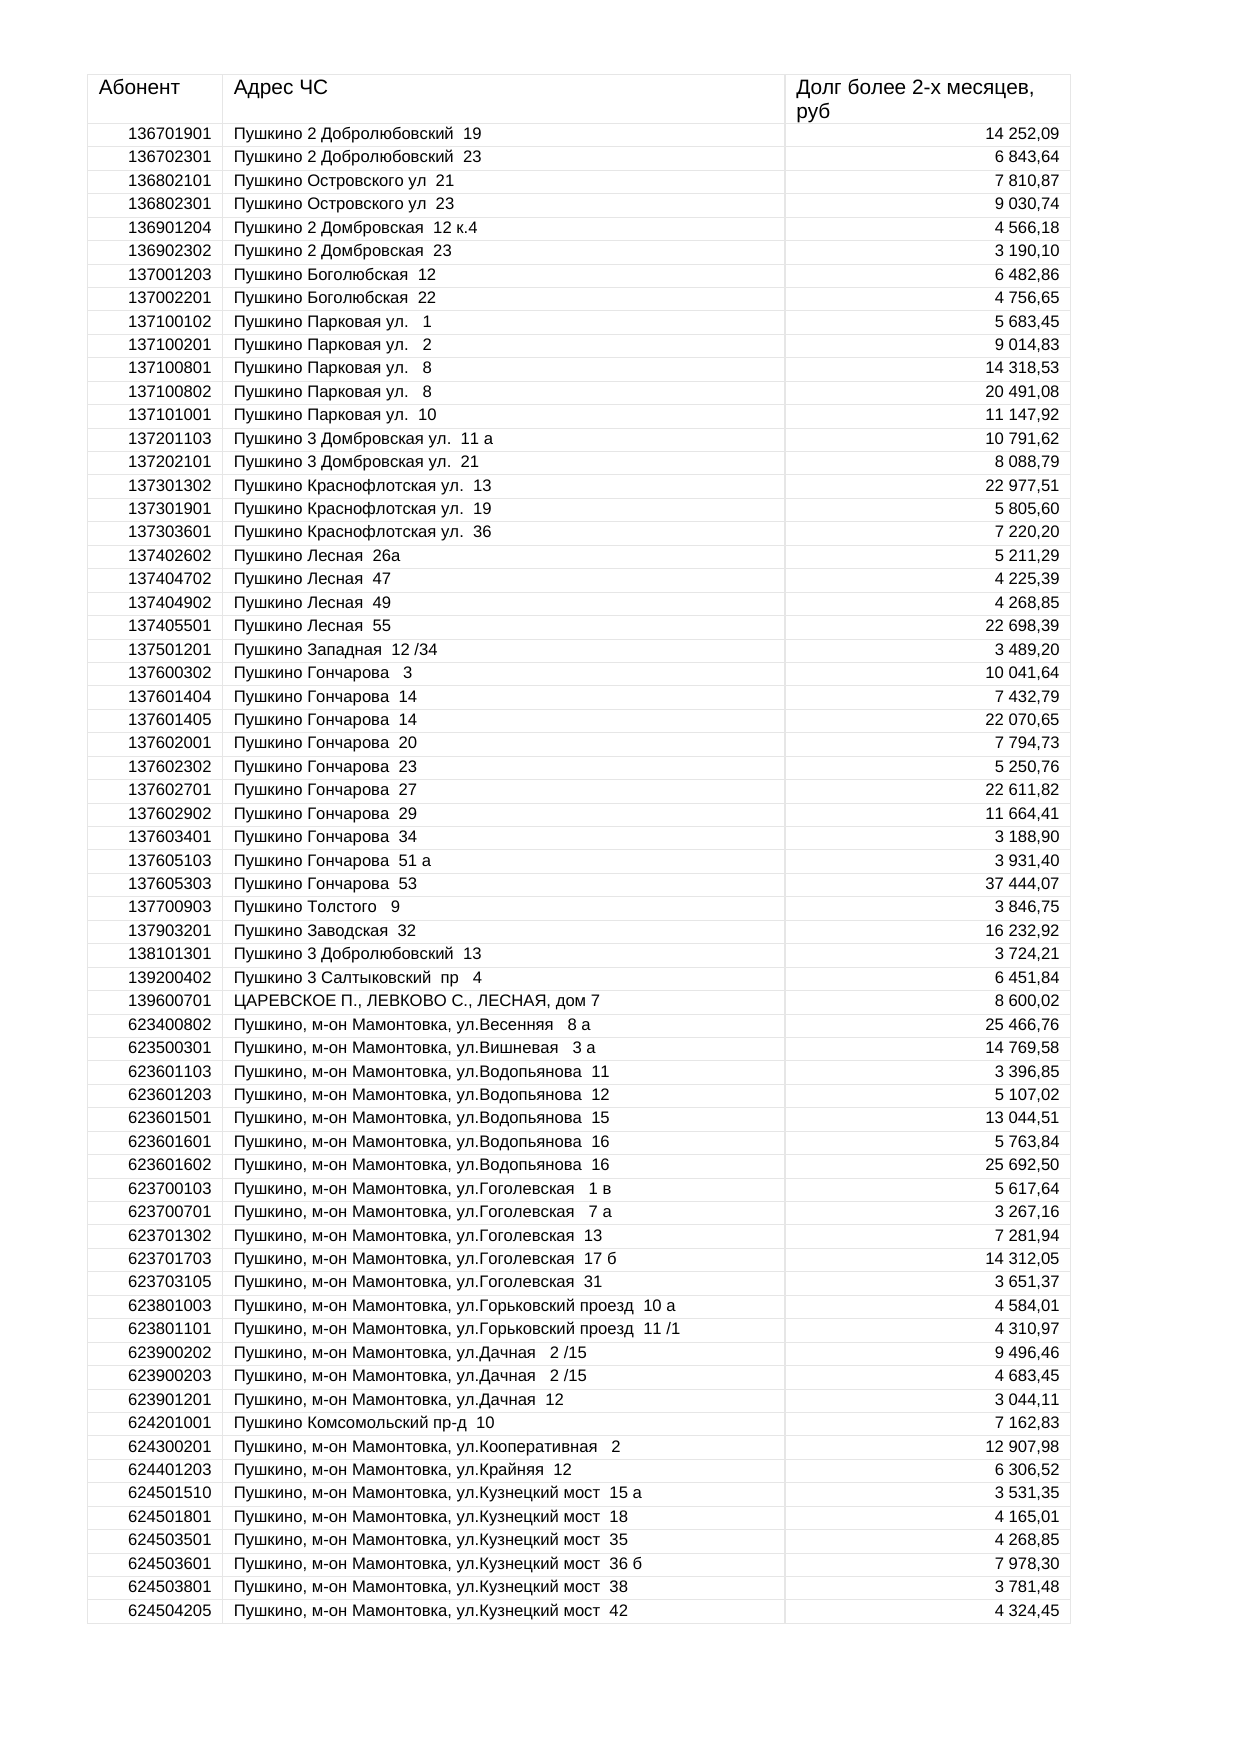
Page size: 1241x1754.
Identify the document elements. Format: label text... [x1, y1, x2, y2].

table_cell Пушкино Боголюбская 22 [223, 288, 784, 310]
table_cell 137404902 [88, 593, 222, 615]
table_cell 137100102 [88, 311, 222, 334]
table_cell 22 611,82 [786, 780, 1070, 802]
table_cell 5 683,45 [786, 311, 1070, 334]
table_cell 10 791,62 [786, 429, 1070, 451]
table_cell 139600701 [88, 991, 222, 1013]
table_cell Пушкино, м-он Мамонтовка, ул.Водопьянова 16 [223, 1132, 784, 1154]
table_cell Пушкино Гончарова 29 [223, 804, 784, 826]
table_cell 37 444,07 [786, 874, 1070, 896]
table_cell 137001203 [88, 265, 222, 287]
table_cell 137301302 [88, 475, 222, 498]
table_cell 138101301 [88, 944, 222, 967]
table_cell Пушкино Заводская 32 [223, 921, 784, 943]
table_cell 623701302 [88, 1225, 222, 1248]
table_cell 14 769,58 [786, 1038, 1070, 1060]
table_cell 14 312,05 [786, 1249, 1070, 1271]
table_cell 7 281,94 [786, 1225, 1070, 1248]
table_cell 137101001 [88, 405, 222, 427]
table_cell 4 268,85 [786, 593, 1070, 615]
table_cell 137100801 [88, 358, 222, 381]
table_cell Пушкино 2 Добролюбовский 23 [223, 147, 784, 170]
table_cell 7 162,83 [786, 1413, 1070, 1435]
table_cell Пушкино, м-он Мамонтовка, ул.Кузнецкий мост 36 б [223, 1554, 784, 1576]
table_cell 10 041,64 [786, 663, 1070, 685]
table_cell Пушкино, м-он Мамонтовка, ул.Водопьянова 16 [223, 1155, 784, 1177]
table_cell 137602902 [88, 804, 222, 826]
table_cell 137603401 [88, 827, 222, 849]
table_cell 9 014,83 [786, 335, 1070, 357]
table_header Адрес ЧС [223, 75, 784, 123]
table_cell 3 489,20 [786, 640, 1070, 662]
table_cell Пушкино, м-он Мамонтовка, ул.Гоголевская 17 б [223, 1249, 784, 1271]
table_cell 6 482,86 [786, 265, 1070, 287]
table_cell Пушкино Парковая ул. 8 [223, 382, 784, 404]
table_cell 22 698,39 [786, 616, 1070, 638]
table_cell 3 396,85 [786, 1061, 1070, 1084]
table_cell Пушкино, м-он Мамонтовка, ул.Гоголевская 31 [223, 1272, 784, 1295]
table_header Абонент [88, 75, 222, 123]
table_cell 4 566,18 [786, 218, 1070, 240]
table_cell 623900203 [88, 1366, 222, 1388]
table_cell 3 781,48 [786, 1577, 1070, 1599]
table_cell Пушкино, м-он Мамонтовка, ул.Водопьянова 15 [223, 1108, 784, 1131]
table_cell 3 188,90 [786, 827, 1070, 849]
table_cell Пушкино Парковая ул. 8 [223, 358, 784, 381]
table_cell Пушкино, м-он Мамонтовка, ул.Кузнецкий мост 35 [223, 1530, 784, 1552]
table_cell 137601404 [88, 686, 222, 709]
table_cell 137402602 [88, 546, 222, 568]
table_cell Пушкино Островского ул 23 [223, 194, 784, 217]
table_cell 137602001 [88, 733, 222, 756]
table_cell Пушкино Лесная 26а [223, 546, 784, 568]
table_cell 3 267,16 [786, 1202, 1070, 1224]
table_cell ЦАРЕВСКОЕ П., ЛЕВКОВО С., ЛЕСНАЯ, дом 7 [223, 991, 784, 1013]
table_cell Пушкино, м-он Мамонтовка, ул.Гоголевская 7 а [223, 1202, 784, 1224]
table_cell 136702301 [88, 147, 222, 170]
table_cell Пушкино Краснофлотская ул. 19 [223, 499, 784, 521]
table_cell 11 664,41 [786, 804, 1070, 826]
table_cell 624503601 [88, 1554, 222, 1576]
table_cell 623601601 [88, 1132, 222, 1154]
table_cell Пушкино, м-он Мамонтовка, ул.Кузнецкий мост 18 [223, 1507, 784, 1529]
table_cell 13 044,51 [786, 1108, 1070, 1131]
table_cell 22 977,51 [786, 475, 1070, 498]
table_cell 4 310,97 [786, 1319, 1070, 1342]
table_cell 624501510 [88, 1483, 222, 1506]
table_cell 623500301 [88, 1038, 222, 1060]
table_cell Пушкино, м-он Мамонтовка, ул.Весенняя 8 а [223, 1015, 784, 1037]
table_cell 6 306,52 [786, 1460, 1070, 1482]
table_cell 623901201 [88, 1390, 222, 1412]
table_cell Пушкино Гончарова 14 [223, 710, 784, 732]
table_cell Пушкино, м-он Мамонтовка, ул.Дачная 2 /15 [223, 1343, 784, 1365]
table_cell Пушкино Гончарова 23 [223, 757, 784, 779]
table_cell Пушкино Краснофлотская ул. 13 [223, 475, 784, 498]
table_cell 139200402 [88, 968, 222, 990]
table_cell 136802101 [88, 171, 222, 193]
table_cell Пушкино Гончарова 53 [223, 874, 784, 896]
table_cell 623400802 [88, 1015, 222, 1037]
table_cell Пушкино 3 Добролюбовский 13 [223, 944, 784, 967]
table_cell 5 107,02 [786, 1085, 1070, 1107]
table_cell 623601103 [88, 1061, 222, 1084]
table_cell Пушкино, м-он Мамонтовка, ул.Кузнецкий мост 42 [223, 1600, 784, 1623]
table_cell Пушкино Гончарова 20 [223, 733, 784, 756]
table_cell 4 225,39 [786, 569, 1070, 592]
table_cell Пушкино, м-он Мамонтовка, ул.Дачная 2 /15 [223, 1366, 784, 1388]
table_cell 624300201 [88, 1436, 222, 1459]
table_cell 7 810,87 [786, 171, 1070, 193]
table_cell Пушкино Западная 12 /34 [223, 640, 784, 662]
table_cell 22 070,65 [786, 710, 1070, 732]
table_cell 6 451,84 [786, 968, 1070, 990]
table_cell Пушкино Парковая ул. 2 [223, 335, 784, 357]
table_cell 9 496,46 [786, 1343, 1070, 1365]
table_cell Пушкино, м-он Мамонтовка, ул.Горьковский проезд 10 а [223, 1296, 784, 1318]
table_cell 16 232,92 [786, 921, 1070, 943]
table_cell 137601405 [88, 710, 222, 732]
table_cell 11 147,92 [786, 405, 1070, 427]
table_cell 8 600,02 [786, 991, 1070, 1013]
table_cell Пушкино, м-он Мамонтовка, ул.Горьковский проезд 11 /1 [223, 1319, 784, 1342]
table_cell 4 756,65 [786, 288, 1070, 310]
table_cell 137002201 [88, 288, 222, 310]
table_cell Пушкино Гончарова 14 [223, 686, 784, 709]
table_cell 137405501 [88, 616, 222, 638]
table_cell Пушкино, м-он Мамонтовка, ул.Дачная 12 [223, 1390, 784, 1412]
table_cell 137201103 [88, 429, 222, 451]
table_cell 137303601 [88, 522, 222, 545]
table_cell 624504205 [88, 1600, 222, 1623]
table_cell Пушкино, м-он Мамонтовка, ул.Кузнецкий мост 15 а [223, 1483, 784, 1506]
table_cell 3 531,35 [786, 1483, 1070, 1506]
table_cell Пушкино, м-он Мамонтовка, ул.Кузнецкий мост 38 [223, 1577, 784, 1599]
table_cell Пушкино, м-он Мамонтовка, ул.Кооперативная 2 [223, 1436, 784, 1459]
table_cell 137605303 [88, 874, 222, 896]
table_cell Пушкино 2 Домбровская 12 к.4 [223, 218, 784, 240]
table_cell 20 491,08 [786, 382, 1070, 404]
table_cell 623703105 [88, 1272, 222, 1295]
table_cell Пушкино 3 Домбровская ул. 11 а [223, 429, 784, 451]
table_cell Пушкино, м-он Мамонтовка, ул.Гоголевская 1 в [223, 1179, 784, 1201]
table_cell Пушкино, м-он Мамонтовка, ул.Крайняя 12 [223, 1460, 784, 1482]
table_cell Пушкино Гончарова 51 а [223, 850, 784, 873]
table_cell 3 846,75 [786, 897, 1070, 920]
table_cell 3 724,21 [786, 944, 1070, 967]
table_cell Пушкино Лесная 49 [223, 593, 784, 615]
table_cell Пушкино, м-он Мамонтовка, ул.Вишневая 3 а [223, 1038, 784, 1060]
table_cell Пушкино Парковая ул. 10 [223, 405, 784, 427]
table_cell Пушкино Островского ул 21 [223, 171, 784, 193]
table_cell 623700103 [88, 1179, 222, 1201]
table_cell Пушкино Гончарова 34 [223, 827, 784, 849]
table_cell 7 220,20 [786, 522, 1070, 545]
table_cell Пушкино 3 Салтыковский пр 4 [223, 968, 784, 990]
table_cell 5 617,64 [786, 1179, 1070, 1201]
table_cell Пушкино Лесная 47 [223, 569, 784, 592]
table_cell 14 318,53 [786, 358, 1070, 381]
table_cell 137100802 [88, 382, 222, 404]
table_cell 623601203 [88, 1085, 222, 1107]
table_cell Пушкино 3 Домбровская ул. 21 [223, 452, 784, 474]
table_cell Пушкино Гончарова 27 [223, 780, 784, 802]
table_cell 137202101 [88, 452, 222, 474]
table_cell Пушкино Парковая ул. 1 [223, 311, 784, 334]
table_cell 4 683,45 [786, 1366, 1070, 1388]
table_cell 7 432,79 [786, 686, 1070, 709]
table_cell Пушкино Толстого 9 [223, 897, 784, 920]
table_cell 5 211,29 [786, 546, 1070, 568]
table_cell 137301901 [88, 499, 222, 521]
table_cell 137602302 [88, 757, 222, 779]
table_cell 624503501 [88, 1530, 222, 1552]
table_cell 623701703 [88, 1249, 222, 1271]
table_cell Пушкино Краснофлотская ул. 36 [223, 522, 784, 545]
table_cell 623900202 [88, 1343, 222, 1365]
table_cell 6 843,64 [786, 147, 1070, 170]
table_cell 623801101 [88, 1319, 222, 1342]
table_cell 4 324,45 [786, 1600, 1070, 1623]
table_cell 3 044,11 [786, 1390, 1070, 1412]
table_cell 137605103 [88, 850, 222, 873]
table_cell 136701901 [88, 124, 222, 146]
table_cell Пушкино Гончарова 3 [223, 663, 784, 685]
table_cell 4 165,01 [786, 1507, 1070, 1529]
table_cell 137600302 [88, 663, 222, 685]
table_cell 624401203 [88, 1460, 222, 1482]
table_cell Пушкино, м-он Мамонтовка, ул.Водопьянова 12 [223, 1085, 784, 1107]
table_cell 12 907,98 [786, 1436, 1070, 1459]
table_cell 25 466,76 [786, 1015, 1070, 1037]
table_cell 136901204 [88, 218, 222, 240]
table_cell 25 692,50 [786, 1155, 1070, 1177]
table_cell 9 030,74 [786, 194, 1070, 217]
table_cell Пушкино Комсомольский пр-д 10 [223, 1413, 784, 1435]
table_cell 623601602 [88, 1155, 222, 1177]
table_cell 624501801 [88, 1507, 222, 1529]
table_cell 8 088,79 [786, 452, 1070, 474]
table_cell 4 584,01 [786, 1296, 1070, 1318]
table_cell 623700701 [88, 1202, 222, 1224]
table_cell 3 931,40 [786, 850, 1070, 873]
table_cell 624503801 [88, 1577, 222, 1599]
table_cell 623801003 [88, 1296, 222, 1318]
table_cell Пушкино, м-он Мамонтовка, ул.Водопьянова 11 [223, 1061, 784, 1084]
table_cell 3 651,37 [786, 1272, 1070, 1295]
table_cell 5 250,76 [786, 757, 1070, 779]
table_header Долг более 2-х месяцев, руб [786, 75, 1070, 123]
table_cell Пушкино, м-он Мамонтовка, ул.Гоголевская 13 [223, 1225, 784, 1248]
table_cell 137501201 [88, 640, 222, 662]
table_cell 137404702 [88, 569, 222, 592]
table_cell 623601501 [88, 1108, 222, 1131]
table_cell Пушкино 2 Домбровская 23 [223, 241, 784, 263]
table_cell 137100201 [88, 335, 222, 357]
table_cell 624201001 [88, 1413, 222, 1435]
table_cell Пушкино Лесная 55 [223, 616, 784, 638]
table_cell 7 978,30 [786, 1554, 1070, 1576]
table_cell 14 252,09 [786, 124, 1070, 146]
table_cell 5 805,60 [786, 499, 1070, 521]
table_cell 137700903 [88, 897, 222, 920]
table_cell 137903201 [88, 921, 222, 943]
table_cell 136902302 [88, 241, 222, 263]
table_cell 5 763,84 [786, 1132, 1070, 1154]
table_cell 7 794,73 [786, 733, 1070, 756]
table_cell 136802301 [88, 194, 222, 217]
table_cell 4 268,85 [786, 1530, 1070, 1552]
table_cell Пушкино Боголюбская 12 [223, 265, 784, 287]
table_cell Пушкино 2 Добролюбовский 19 [223, 124, 784, 146]
table_cell 137602701 [88, 780, 222, 802]
table_cell 3 190,10 [786, 241, 1070, 263]
